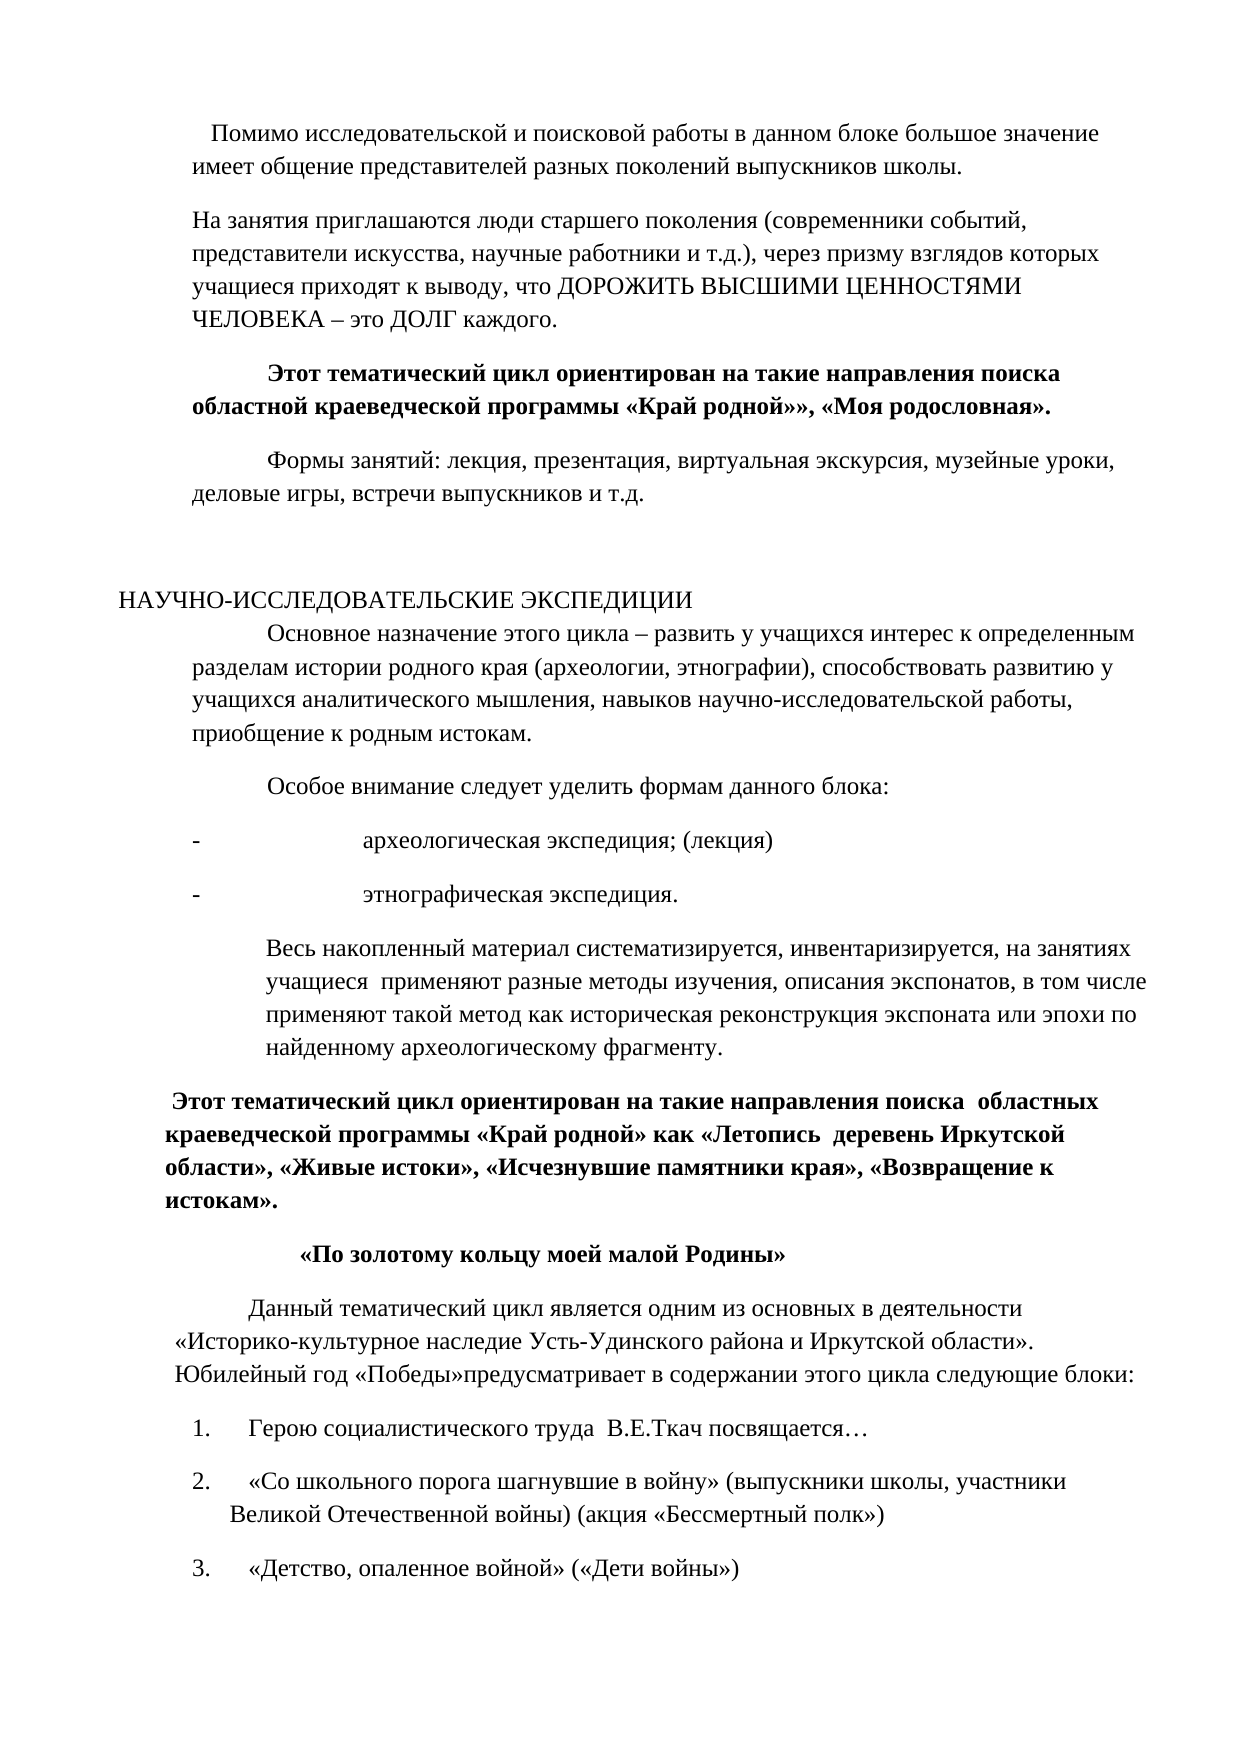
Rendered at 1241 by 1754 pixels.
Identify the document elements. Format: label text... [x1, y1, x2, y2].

text Основное назначение этого цикла – развить у учащихся интерес к определенным разделам истории родного края (археологии, этнографии), способствовать развитию у учащихся аналитического мышления, навыков научно-исследовательской работы, приобщение к родным истокам. [192, 618, 1152, 746]
text Особое внимание следует уделить формам данного блока: [192, 771, 1152, 800]
text 2. «Со школьного порога шагнувшие в войну» (выпускники школы, участники Великой Отечественной войны) (акция «Бессмертный полк») [192, 1466, 1152, 1528]
text - археологическая экспедиция; (лекция) [192, 825, 1152, 854]
text Данный тематический цикл является одним из основных в деятельности «Историко-культурное наследие Усть-Удинского района и Иркутской области». Юбилейный год «Победы»предусматривает в содержании этого цикла следующие блоки: [174, 1293, 1152, 1387]
subtitle НАУЧНО-ИССЛЕДОВАТЕЛЬСКИЕ ЭКСПЕДИЦИИ [118, 586, 1152, 614]
text Этот тематический цикл ориентирован на такие направления поиска областной краеведческой программы «Край родной»», «Моя родословная». [192, 358, 1152, 420]
text 1. Герою социалистического труда В.Е.Ткач посвящается… [192, 1413, 1152, 1441]
text На занятия приглашаются люди старшего поколения (современники событий, представители искусства, научные работники и т.д.), через призму взглядов которых учащиеся приходят к выводу, что ДОРОЖИТЬ ВЫСШИМИ ЦЕННОСТЯМИ ЧЕЛОВЕКА – это ДОЛГ каждого. [192, 205, 1152, 333]
text - этнографическая экспедиция. [192, 879, 1152, 908]
text Весь накопленный материал систематизируется, инвентаризируется, на занятиях учащиеся применяют разные методы изучения, описания экспонатов, в том числе применяют такой метод как историческая реконструкция экспоната или эпохи по найденному археологическому фрагменту. [266, 933, 1152, 1061]
text 3. «Детство, опаленное войной» («Дети войны») [192, 1553, 1152, 1582]
text Формы занятий: лекция, презентация, виртуальная экскурсия, музейные уроки, деловые игры, встречи выпускников и т.д. [192, 445, 1152, 507]
text Этот тематический цикл ориентирован на такие направления поиска областных краеведческой программы «Край родной» как «Летопись деревень Иркутской области», «Живые истоки», «Исчезнувшие памятники края», «Возвращение к истокам». [165, 1086, 1152, 1214]
text Помимо исследовательской и поисковой работы в данном блоке большое значение имеет общение представителей разных поколений выпускников школы. [192, 118, 1152, 180]
text «По золотому кольцу моей малой Родины» [118, 1239, 1152, 1268]
